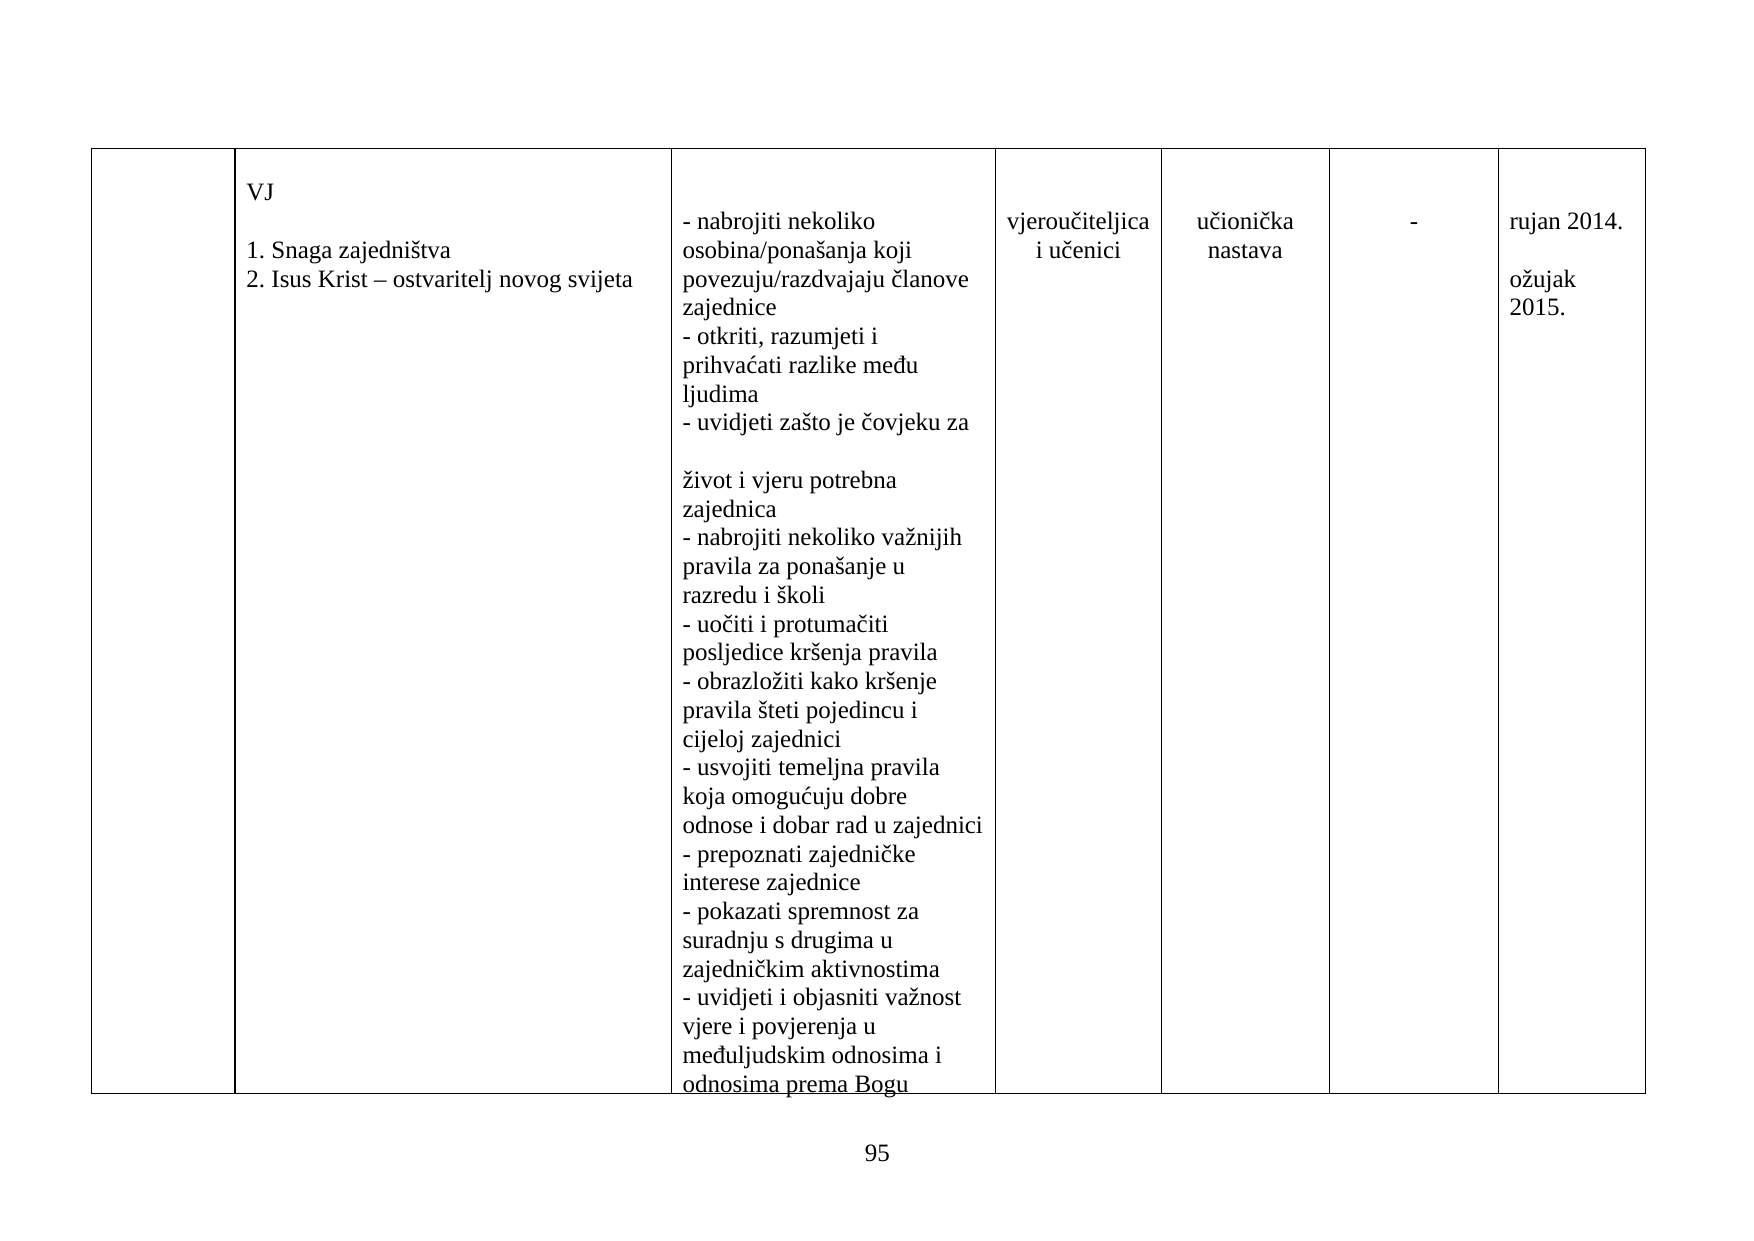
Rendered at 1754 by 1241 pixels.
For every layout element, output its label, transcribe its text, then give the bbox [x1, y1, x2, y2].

table_cell vjeroučiteljica i učenici [996, 149, 1161, 1093]
table_cell rujan 2014. ožujak 2015. [1499, 149, 1645, 1093]
table_cell - [1330, 149, 1498, 1093]
table_cell - nabrojiti nekoliko osobina/ponašanja koji povezuju/razdvajaju članove zajednice - otkriti, razumjeti i prihvaćati razlike među ljudima - uvidjeti zašto je čovjeku za život i vjeru potrebna zajednica - nabrojiti nekoliko važnijih pravila za ponašanje u razredu i školi - uočiti i protumačiti posljedice kršenja pravila - obrazložiti kako kršenje pravila šteti pojedincu i cijeloj zajednici - usvojiti temeljna pravila koja omogućuju dobre odnose i dobar rad u zajednici - prepoznati zajedničke interese zajednice - pokazati spremnost za suradnju s drugima u zajedničkim aktivnostima - uvidjeti i objasniti važnost vjere i povjerenja u međuljudskim odnosima i odnosima prema Bogu Vjerski život Židova, muslimana i pripadnika drugih religija -uočiti sličnosti i razlike u načinima slavljenja Boga u drugim monoteističkim religijama - prepoznati važnost poznavanja, prihvaćanja i poštovanja različitosti - prepoznati i nabrojiti neke vjerske običaje pripadnika drugih religija - nabrojiti i prepoznati neka umjetnička djela nadahnuta Biblijom - prepoznati biblijske motive koje često susrećemo Imenovati neke važnije autore umjetničkih djela nadahnuta Biblijom -nabrojiti i kratko opisati vjerske i druge skupine u Isusovo vrijeme - uočiti i ispravno vrjednovati važnost vrjednota Božjeg kraljevstva. Osobito za ostvarenje mira i ljubavi u životu - usporediti i razlikovati ljudske zakone od Isusova zakona - upoznati i obrazložiti orginalnost i revolucionarnost Isusove poruke i njegova odnosa prema čovjeku - razvijati osjećaj konkretne brige prema svima onima koji su potrebni naše pomoći [672, 149, 995, 1093]
table_cell učionička nastava [1162, 149, 1329, 1093]
table_cell VJ 1. Snaga zajedništva 2. Isus Krist – ostvaritelj novog svijeta [236, 149, 671, 1093]
